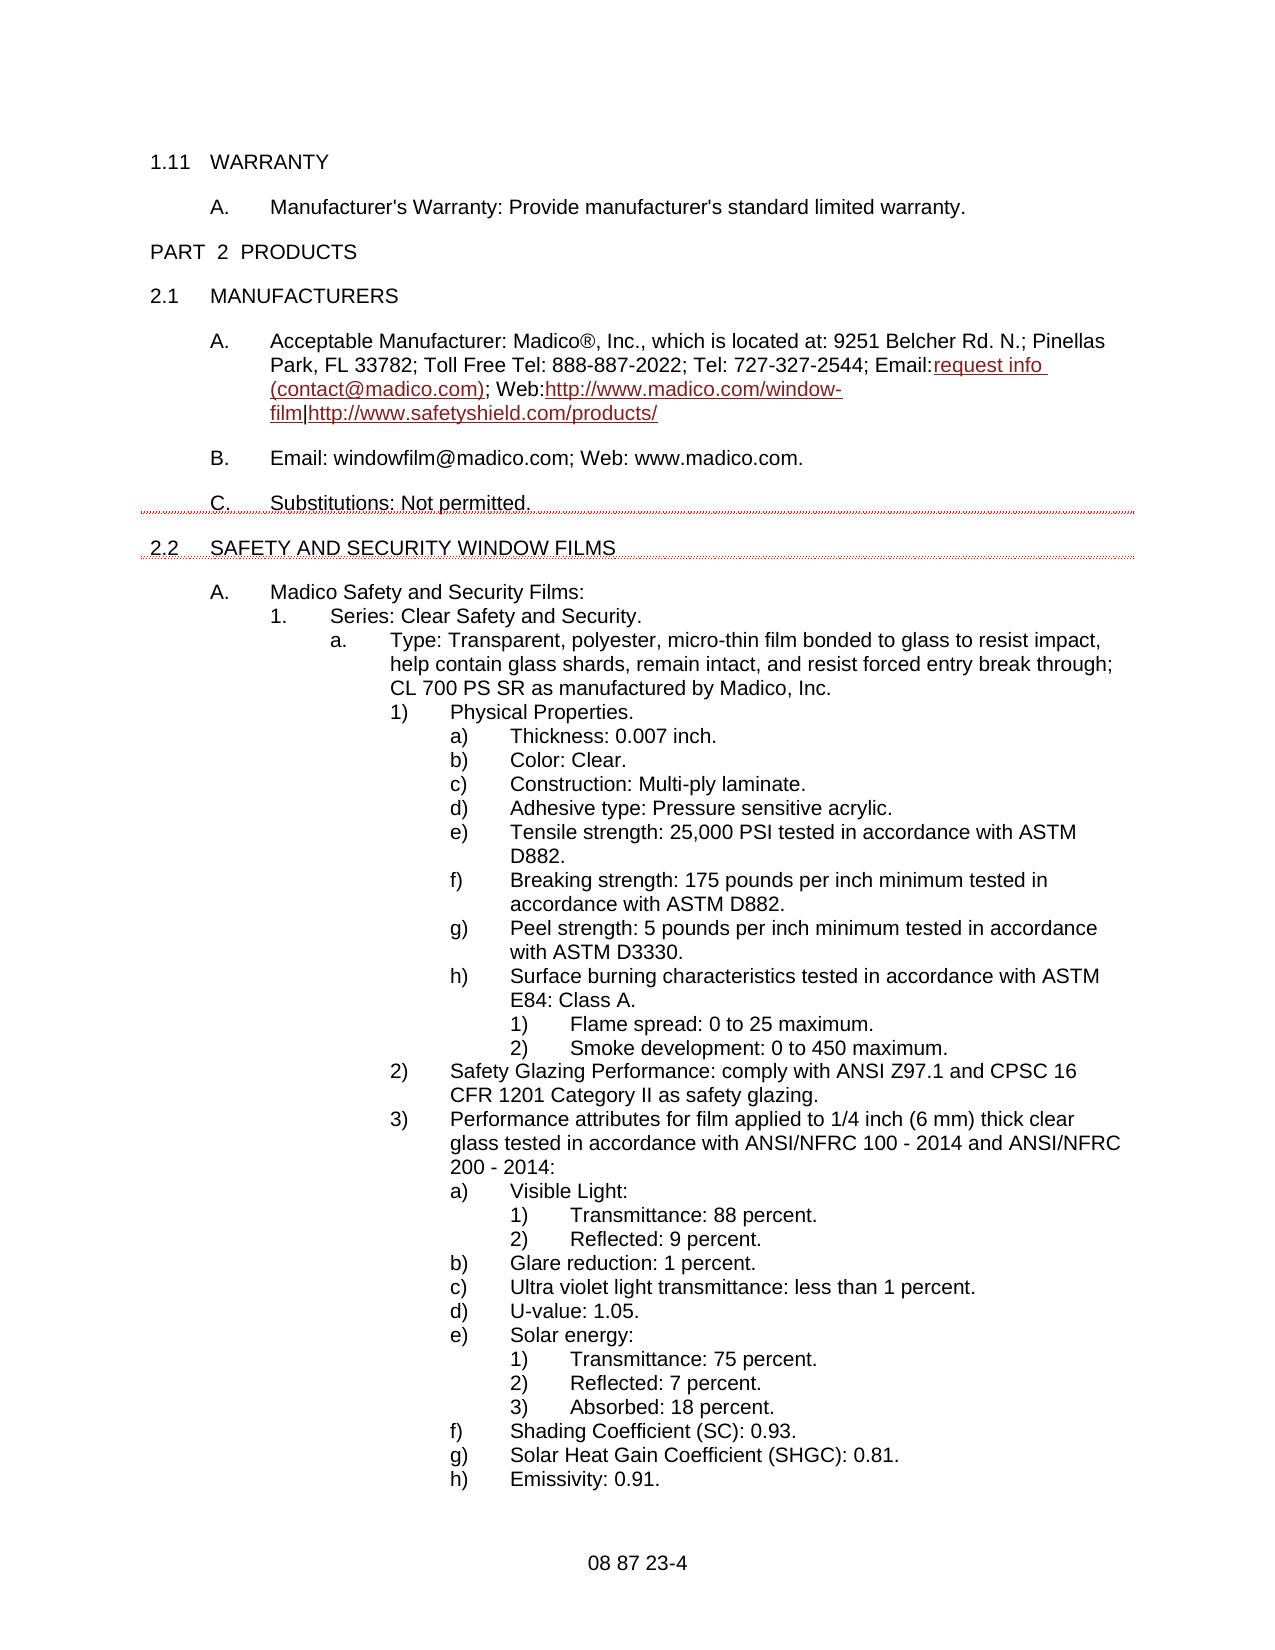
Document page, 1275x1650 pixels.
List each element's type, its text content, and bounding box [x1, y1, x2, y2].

text WARRANTY [150, 150, 1125, 174]
text Type: Transparent, polyester, micro-thin film bonded to glass to resist impact, help contain glass shards, remain intact, and resist forced entry break through; CL 700 PS SR as manufactured by Madico, Inc. [330, 628, 1125, 700]
text Transmittance: 75 percent. [510, 1347, 1125, 1371]
text Color: Clear. [450, 748, 1125, 772]
text Shading Coefficient (SC): 0.93. [450, 1419, 1125, 1443]
text Glare reduction: 1 percent. [450, 1251, 1125, 1275]
text U-value: 1.05. [450, 1299, 1125, 1323]
text Surface burning characteristics tested in accordance with ASTM E84: Class A. [450, 963, 1125, 1011]
text Reflected: 9 percent. [510, 1227, 1125, 1251]
text Construction: Multi-ply laminate. [450, 772, 1125, 796]
text MANUFACTURERS [150, 284, 1125, 308]
text Breaking strength: 175 pounds per inch minimum tested in accordance with ASTM D882. [450, 868, 1125, 916]
text Ultra violet light transmittance: less than 1 percent. [450, 1275, 1125, 1299]
text SAFETY AND SECURITY WINDOW FILMS [150, 535, 1125, 559]
text Performance attributes for film applied to 1/4 inch (6 mm) thick clear glass tested in accordance with ANSI/NFRC 100 - 2014 and ANSI/NFRC 200 - 2014: [390, 1107, 1125, 1179]
text Smoke development: 0 to 450 maximum. [510, 1035, 1125, 1059]
text Substitutions: Not permitted. [210, 491, 1125, 514]
text Series: Clear Safety and Security. [270, 604, 1125, 628]
text Safety Glazing Performance: comply with ANSI Z97.1 and CPSC 16 CFR 1201 Category II as safety glazing. [390, 1059, 1125, 1107]
text Acceptable Manufacturer: Madico®, Inc., which is located at: 9251 Belcher Rd. N.; Pinellas Park, FL 33782; Toll Free Tel: 888-887-2022; Tel: 727-327-2544; Email:request info (contact@madico.com); Web:http://www.madico.com/window-film|http://www.safetyshield.com/products/ [210, 329, 1125, 425]
text Flame spread: 0 to 25 maximum. [510, 1011, 1125, 1035]
text Emissivity: 0.91. [450, 1467, 1125, 1491]
text Email: windowfilm@madico.com; Web: www.madico.com. [210, 446, 1125, 470]
text Thickness: 0.007 inch. [450, 724, 1125, 748]
list PRODUCTS [150, 239, 1125, 263]
text Madico Safety and Security Films: [210, 580, 1125, 604]
text Reflected: 7 percent. [510, 1371, 1125, 1395]
text Peel strength: 5 pounds per inch minimum tested in accordance with ASTM D3330. [450, 916, 1125, 963]
text Solar energy: [450, 1323, 1125, 1347]
text Solar Heat Gain Coefficient (SHGC): 0.81. [450, 1443, 1125, 1467]
text Manufacturer's Warranty: Provide manufacturer's standard limited warranty. [210, 195, 1125, 219]
text Physical Properties. [390, 700, 1125, 724]
text Absorbed: 18 percent. [510, 1395, 1125, 1419]
text Tensile strength: 25,000 PSI tested in accordance with ASTM D882. [450, 820, 1125, 868]
text Transmittance: 88 percent. [510, 1203, 1125, 1227]
text Visible Light: [450, 1179, 1125, 1203]
text Adhesive type: Pressure sensitive acrylic. [450, 796, 1125, 820]
